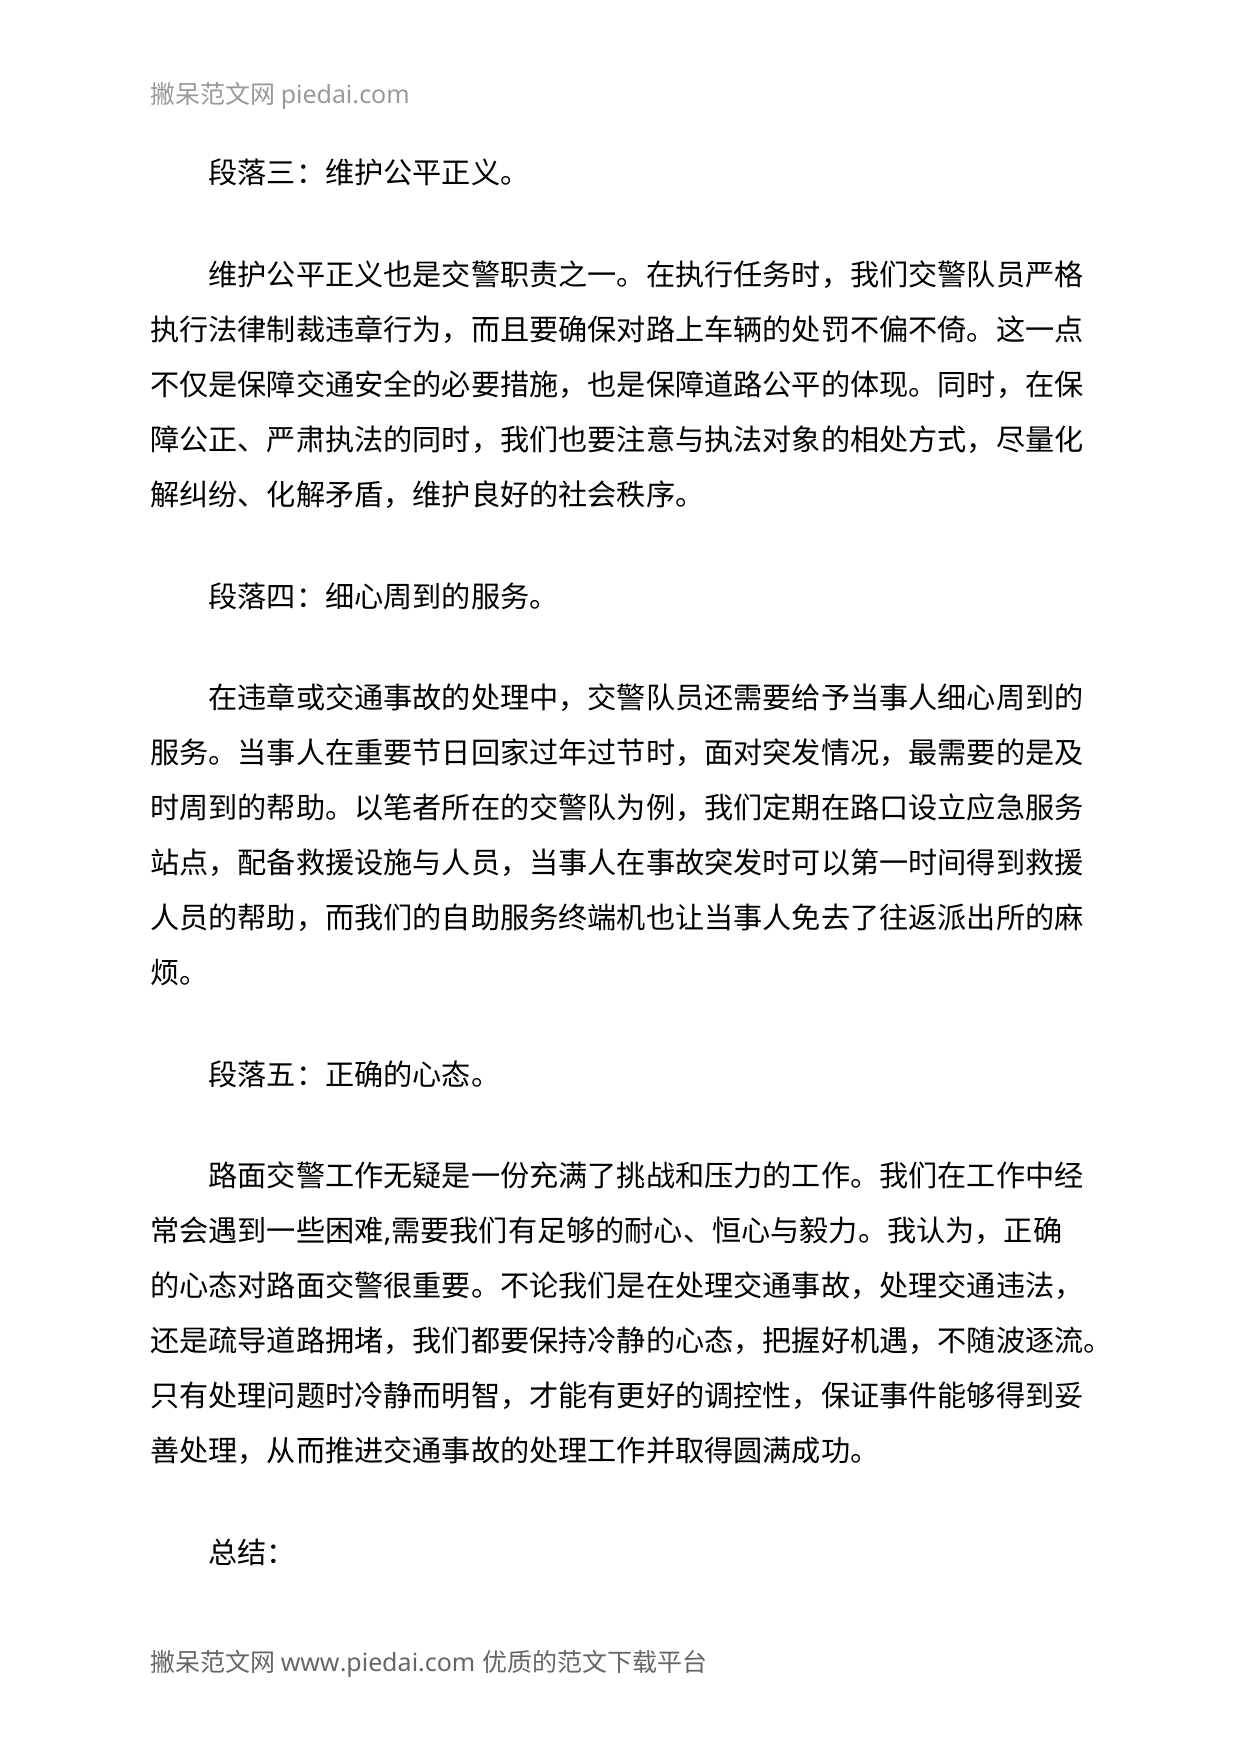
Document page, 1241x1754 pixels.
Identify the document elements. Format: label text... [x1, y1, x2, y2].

text 段落五：正确的心态。 [150, 1051, 1090, 1093]
text 段落四：细心周到的服务。 [150, 573, 1090, 615]
text 段落三：维护公平正义。 [150, 150, 1090, 192]
text 总结： [150, 1529, 1090, 1572]
text 在违章或交通事故的处理中，交警队员还需要给予当事人细心周到的服务。当事人在重要节日回家过年过节时，面对突发情况，最需要的是及时周到的帮助。以笔者所在的交警队为例，我们定期在路口设立应急服务站点，配备救援设施与人员，当事人在事故突发时可以第一时间得到救援人员的帮助，而我们的自助服务终端机也让当事人免去了往返派出所的麻烦。 [150, 675, 1090, 992]
text 路面交警工作无疑是一份充满了挑战和压力的工作。我们在工作中经常会遇到一些困难,需要我们有足够的耐心、恒心与毅力。我认为，正确的心态对路面交警很重要。不论我们是在处理交通事故，处理交通违法，还是疏导道路拥堵，我们都要保持冷静的心态，把握好机遇，不随波逐流。只有处理问题时冷静而明智，才能有更好的调控性，保证事件能够得到妥善处理，从而推进交通事故的处理工作并取得圆满成功。 [150, 1153, 1090, 1470]
text 维护公平正义也是交警职责之一。在执行任务时，我们交警队员严格执行法律制裁违章行为，而且要确保对路上车辆的处罚不偏不倚。这一点不仅是保障交通安全的必要措施，也是保障道路公平的体现。同时，在保障公正、严肃执法的同时，我们也要注意与执法对象的相处方式，尽量化解纠纷、化解矛盾，维护良好的社会秩序。 [150, 252, 1090, 514]
